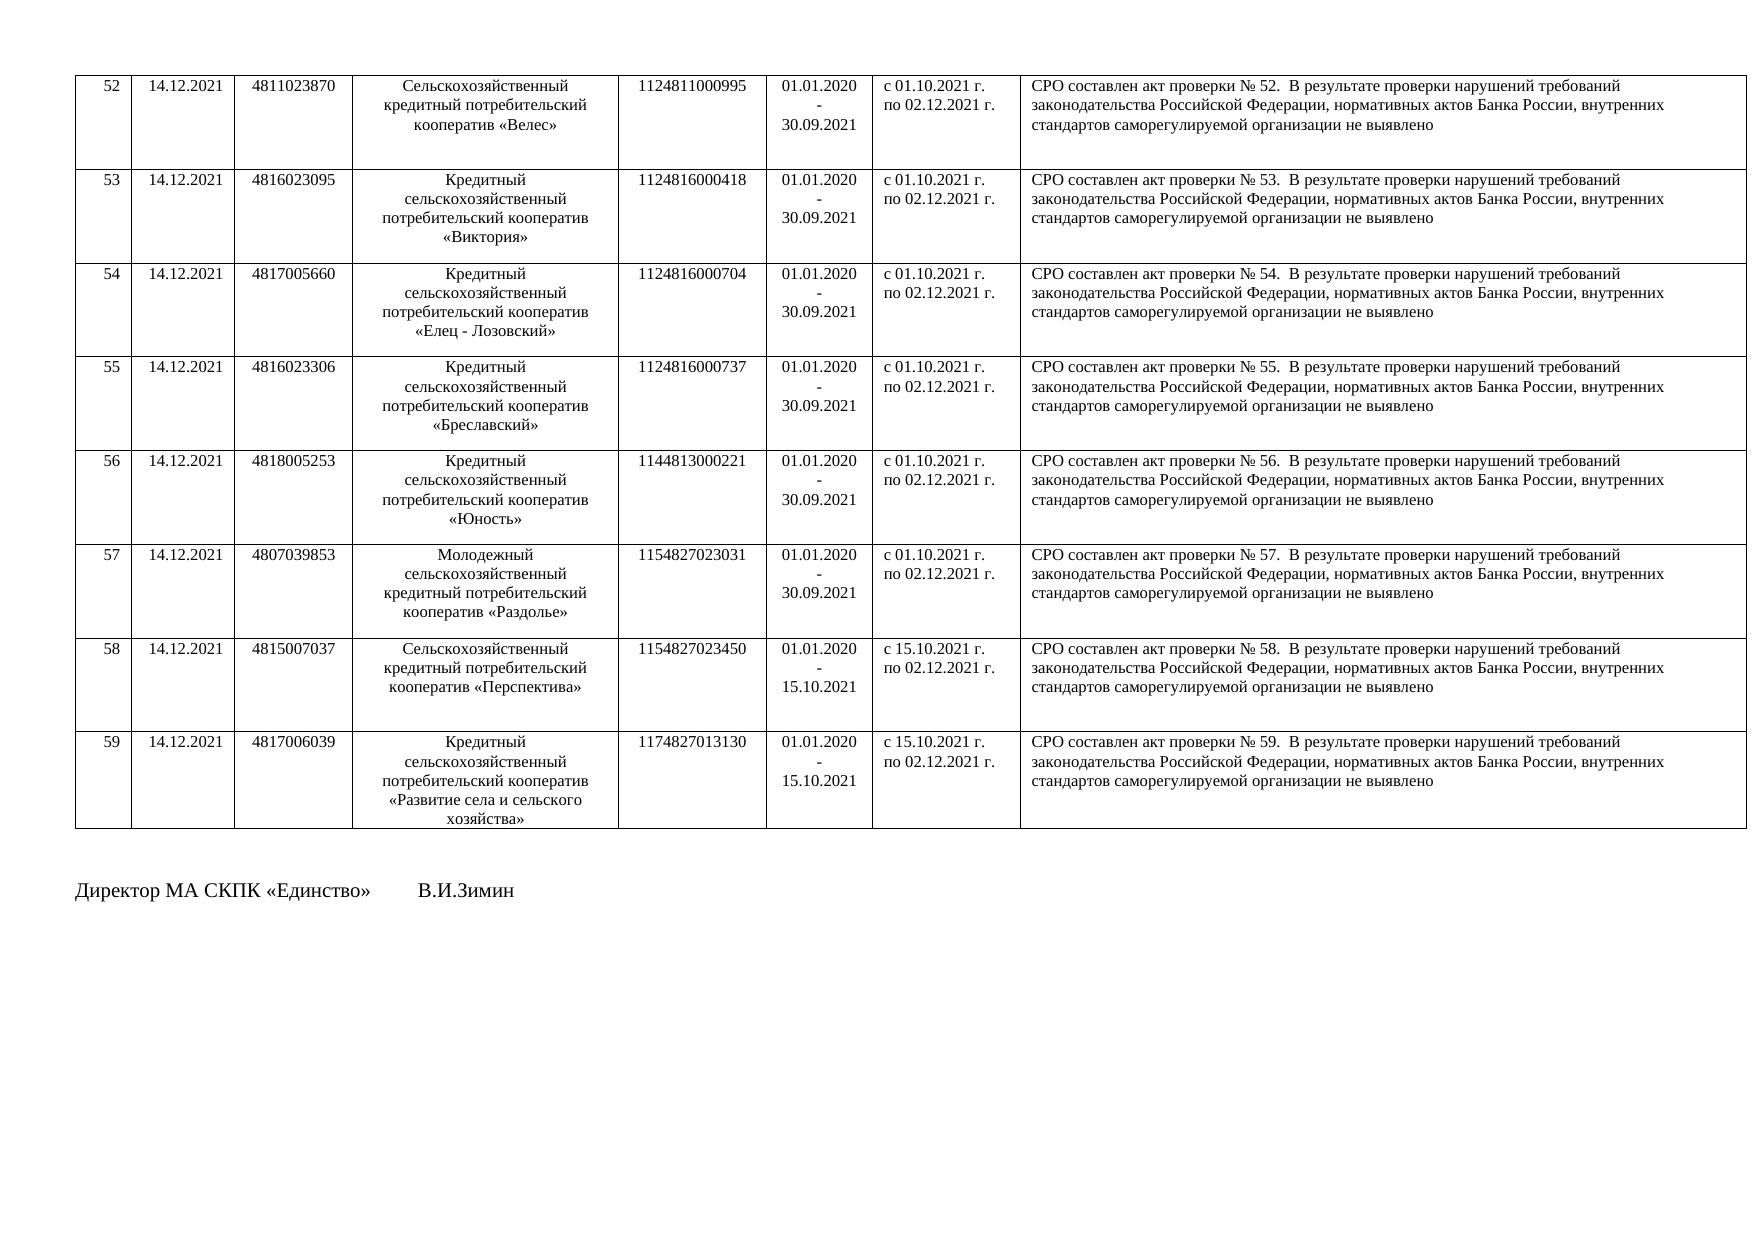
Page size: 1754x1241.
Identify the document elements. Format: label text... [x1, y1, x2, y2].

table_cell Кредитный сельскохозяйственный потребительский кооператив «Бреславский» [353, 357, 618, 450]
table_cell 01.01.2020 - 30.09.2021 [767, 170, 872, 262]
table_cell 1124816000704 [619, 264, 766, 356]
table_cell 14.12.2021 [132, 264, 234, 356]
table_cell Кредитный сельскохозяйственный потребительский кооператив «Развитие села и сельского хозяйства» [353, 732, 618, 828]
table_cell СРО составлен акт проверки № 56. В результате проверки нарушений требований законодательства Российской Федерации, нормативных актов Банка России, внутренних стандартов саморегулируемой организации не выявлено [1021, 451, 1746, 544]
table_cell с 15.10.2021 г. по 02.12.2021 г. [873, 639, 1020, 731]
table_cell 56 [76, 451, 131, 544]
table_cell 14.12.2021 [132, 639, 234, 731]
table_cell Сельскохозяйственный кредитный потребительский кооператив «Велес» [353, 76, 618, 169]
table_cell 4816023306 [235, 357, 352, 450]
table_cell 14.12.2021 [132, 170, 234, 262]
text Директор МА СКПК «Единство» В.И.Зимин [75, 878, 1679, 902]
table_cell 14.12.2021 [132, 451, 234, 544]
table_cell Кредитный сельскохозяйственный потребительский кооператив «Юность» [353, 451, 618, 544]
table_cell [873, 76, 1020, 169]
table_cell 14.12.2021 [132, 545, 234, 637]
table_cell СРО составлен акт проверки № 59. В результате проверки нарушений требований законодательства Российской Федерации, нормативных актов Банка России, внутренних стандартов саморегулируемой организации не выявлено [1021, 732, 1746, 828]
table_cell 1124816000737 [619, 357, 766, 450]
table_cell с 01.10.2021 г. по 02.12.2021 г. [873, 264, 1020, 356]
table_cell 53 [76, 170, 131, 262]
table_cell Сельскохозяйственный кредитный потребительский кооператив «Перспектива» [353, 639, 618, 731]
table_cell СРО составлен акт проверки № 58. В результате проверки нарушений требований законодательства Российской Федерации, нормативных актов Банка России, внутренних стандартов саморегулируемой организации не выявлено [1021, 639, 1746, 731]
table_cell 58 [76, 639, 131, 731]
table_cell Кредитный сельскохозяйственный потребительский кооператив «Виктория» [353, 170, 618, 262]
table_cell 55 [76, 357, 131, 450]
table_cell 01.01.2020 - 15.10.2021 [767, 639, 872, 731]
table_cell СРО составлен акт проверки № 57. В результате проверки нарушений требований законодательства Российской Федерации, нормативных актов Банка России, внутренних стандартов саморегулируемой организации не выявлено [1021, 545, 1746, 637]
table_cell 01.01.2020 - 15.10.2021 [767, 732, 872, 828]
table_cell 01.01.2020 - 30.09.2021 [767, 451, 872, 544]
table_cell 1144813000221 [619, 451, 766, 544]
table_cell 01.01.2020 - 30.09.2021 [767, 264, 872, 356]
table_cell 01.01.2020 - 30.09.2021 [767, 545, 872, 637]
table_cell 14.12.2021 [132, 76, 234, 169]
table_cell Кредитный сельскохозяйственный потребительский кооператив «Елец - Лозовский» [353, 264, 618, 356]
table_cell с 15.10.2021 г. по 02.12.2021 г. [873, 732, 1020, 828]
table_cell 14.12.2021 [132, 732, 234, 828]
table_cell 1154827023450 [619, 639, 766, 731]
table_cell 14.12.2021 [132, 357, 234, 450]
table_cell 59 [76, 732, 131, 828]
table_cell 52 [76, 76, 131, 169]
table_cell 1154827023031 [619, 545, 766, 637]
table_cell 1174827013130 [619, 732, 766, 828]
table_cell с 01.10.2021 г. по 02.12.2021 г. [873, 451, 1020, 544]
table_cell с 01.10.2021 г. по 02.12.2021 г. [873, 545, 1020, 637]
table_cell Молодежный сельскохозяйственный кредитный потребительский кооператив «Раздолье» [353, 545, 618, 637]
table_cell СРО составлен акт проверки № 52. В результате проверки нарушений требований законодательства Российской Федерации, нормативных актов Банка России, внутренних стандартов саморегулируемой организации не выявлено [1021, 76, 1746, 169]
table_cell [767, 76, 872, 169]
table_cell СРО составлен акт проверки № 53. В результате проверки нарушений требований законодательства Российской Федерации, нормативных актов Банка России, внутренних стандартов саморегулируемой организации не выявлено [1021, 170, 1746, 262]
table_cell 1124816000418 [619, 170, 766, 262]
table_cell 4817006039 [235, 732, 352, 828]
table_cell с 01.10.2021 г. по 02.12.2021 г. [873, 170, 1020, 262]
table_cell с 01.10.2021 г. по 02.12.2021 г. [873, 357, 1020, 450]
table_cell 4815007037 [235, 639, 352, 731]
table_cell 01.01.2020 - 30.09.2021 [767, 357, 872, 450]
table_cell 54 [76, 264, 131, 356]
table_cell 57 [76, 545, 131, 637]
table_cell 4807039853 [235, 545, 352, 637]
table_cell СРО составлен акт проверки № 55. В результате проверки нарушений требований законодательства Российской Федерации, нормативных актов Банка России, внутренних стандартов саморегулируемой организации не выявлено [1021, 357, 1746, 450]
table_cell 1124811000995 [619, 76, 766, 169]
table_cell СРО составлен акт проверки № 54. В результате проверки нарушений требований законодательства Российской Федерации, нормативных актов Банка России, внутренних стандартов саморегулируемой организации не выявлено [1021, 264, 1746, 356]
table_cell 4817005660 [235, 264, 352, 356]
table_cell 4818005253 [235, 451, 352, 544]
table_cell 4816023095 [235, 170, 352, 262]
table_cell 4811023870 [235, 76, 352, 169]
